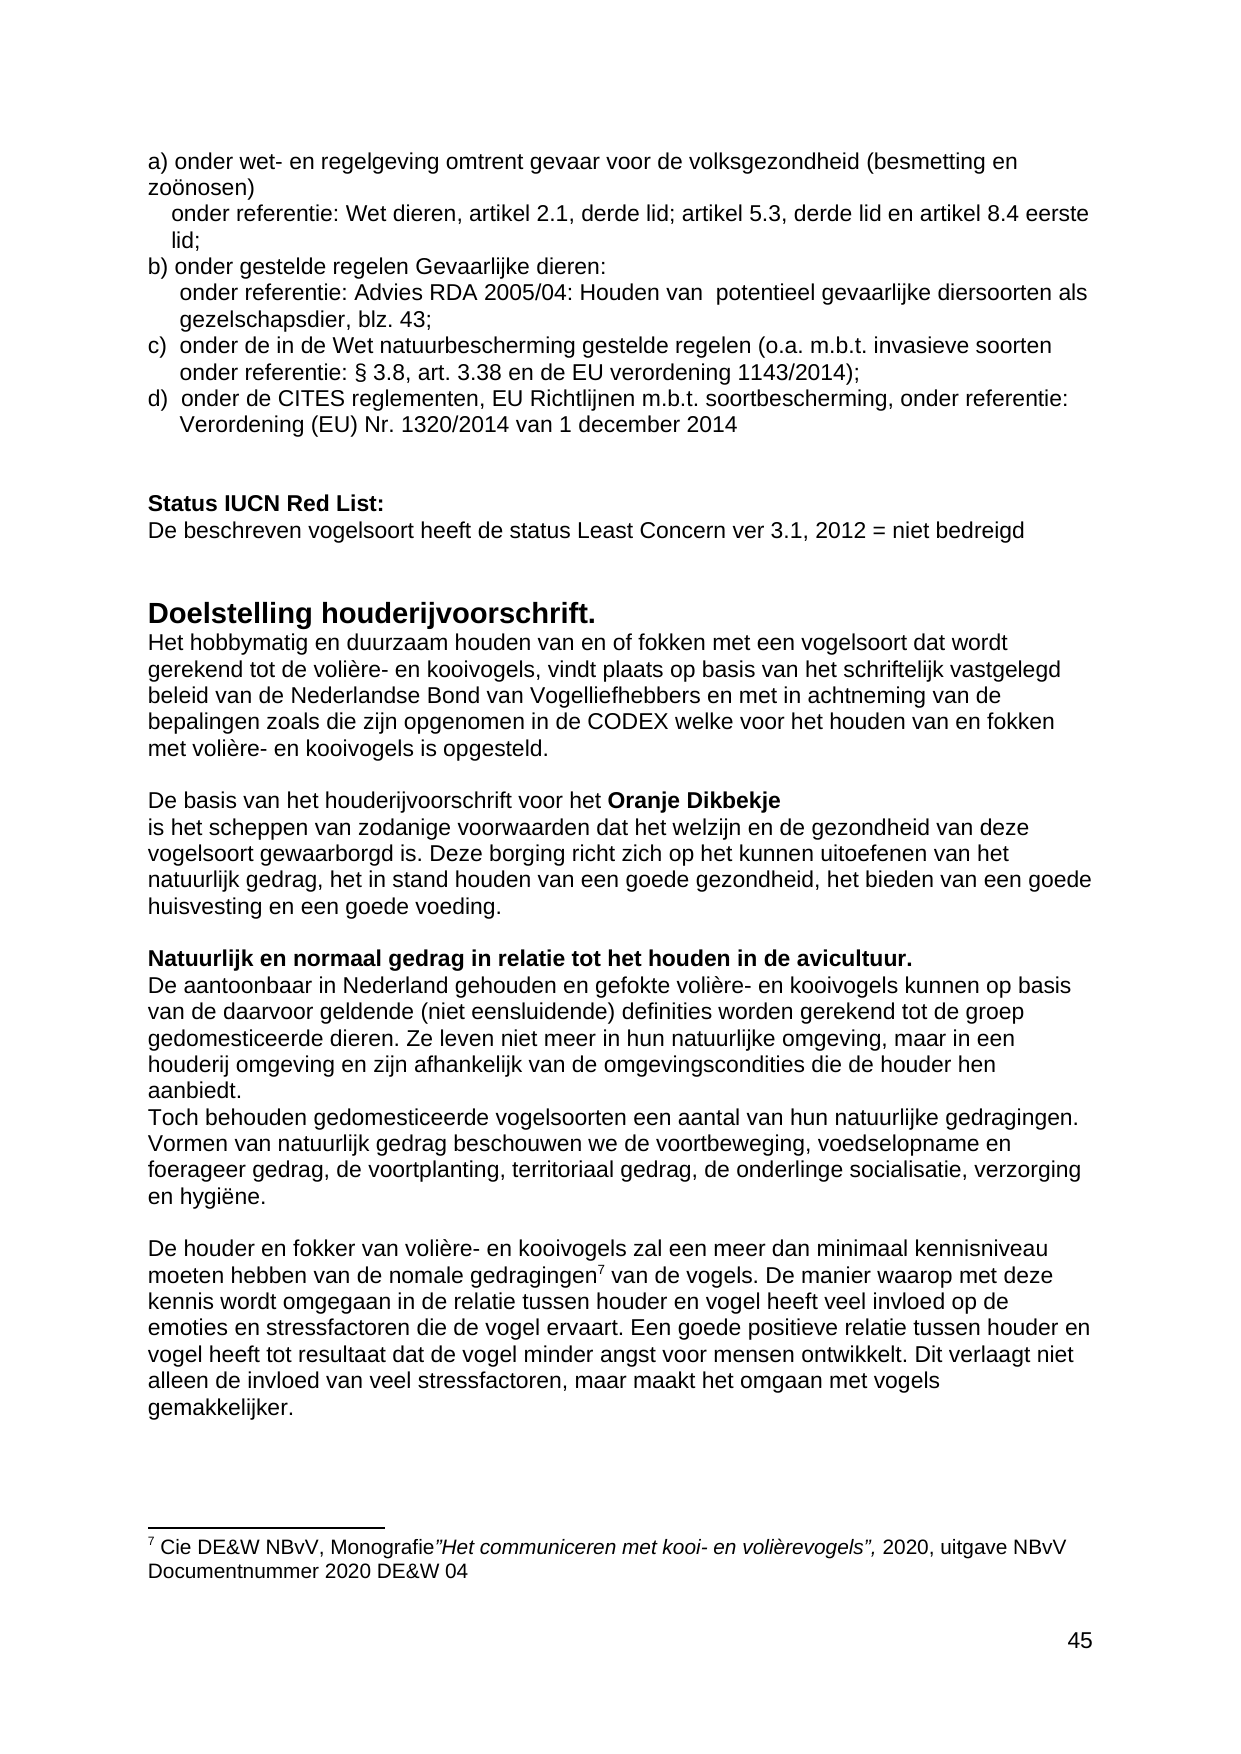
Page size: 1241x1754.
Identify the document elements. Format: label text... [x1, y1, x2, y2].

text De houder en fokker van volière- en kooivogels zal een meer dan minimaal kennisniveau moeten hebben van de nomale gedragingen van de vogels. De manier waarop met deze kennis wordt omgegaan in de relatie tussen houder en vogel heeft veel invloed op de emoties en stressfactoren die de vogel ervaart. Een goede positieve relatie tussen houder en vogel heeft tot resultaat dat de vogel minder angst voor mensen ontwikkelt. Dit verlaagt niet alleen de invloed van veel stressfactoren, maar maakt het omgaan met vogels gemakkelijker. [148, 1235, 1093, 1420]
text Status IUCN Red List: [148, 490, 1093, 517]
text Het hobbymatig en duurzaam houden van en of fokken met een vogelsoort dat wordt gerekend tot de volière- en kooivogels, vindt plaats op basis van het schriftelijk vastgelegd beleid van de Nederlandse Bond van Vogelliefhebbers en met in achtneming van de bepalingen zoals die zijn opgenomen in de CODEX welke voor het houden van en fokken met volière- en kooivogels is opgesteld. [148, 629, 1093, 761]
text d) onder de CITES reglementen, EU Richtlijnen m.b.t. soortbescherming, onder referentie: [148, 385, 1093, 411]
text Natuurlijk en normaal gedrag in relatie tot het houden in de avicultuur. [148, 945, 1093, 972]
text Doelstelling houderijvoorschrift. [148, 596, 1093, 629]
text Verordening (EU) Nr. 1320/2014 van 1 december 2014 [148, 411, 1093, 437]
text onder referentie: Wet dieren, artikel 2.1, derde lid; artikel 5.3, derde lid en artikel 8.4 eerste lid; [171, 200, 1093, 253]
text De beschreven vogelsoort heeft de status Least Concern ver 3.1, 2012 = niet bedreigd [148, 517, 1093, 543]
text Toch behouden gedomesticeerde vogelsoorten een aantal van hun natuurlijke gedragingen. [148, 1103, 1093, 1130]
text b) onder gestelde regelen Gevaarlijke dieren: [148, 253, 1093, 279]
text De aantoonbaar in Nederland gehouden en gefokte volière- en kooivogels kunnen op basis van de daarvoor geldende (niet eensluidende) definities worden gerekend tot de groep gedomesticeerde dieren. Ze leven niet meer in hun natuurlijke omgeving, maar in een houderij omgeving en zijn afhankelijk van de omgevingscondities die de houder hen aanbiedt. [148, 972, 1093, 1103]
text c) onder de in de Wet natuurbescherming gestelde regelen (o.a. m.b.t. invasieve soorten [148, 332, 1093, 358]
text De basis van het houderijvoorschrift voor het Oranje Dikbekje [148, 787, 1093, 814]
text Vormen van natuurlijk gedrag beschouwen we de voortbeweging, voedselopname en foerageer gedrag, de voortplanting, territoriaal gedrag, de onderlinge socialisatie, verzorging en hygiëne. [148, 1130, 1093, 1209]
text is het scheppen van zodanige voorwaarden dat het welzijn en de gezondheid van deze vogelsoort gewaarborgd is. Deze borging richt zich op het kunnen uitoefenen van het natuurlijk gedrag, het in stand houden van een goede gezondheid, het bieden van een goede huisvesting en een goede voeding. [148, 814, 1093, 919]
text gezelschapsdier, blz. 43; [148, 306, 1093, 332]
text a) onder wet- en regelgeving omtrent gevaar voor de volksgezondheid (besmetting en zoönosen) [148, 148, 1093, 200]
text onder referentie: Advies RDA 2005/04: Houden van potentieel gevaarlijke diersoorten als [148, 279, 1093, 306]
text onder referentie: § 3.8, art. 3.38 en de EU verordening 1143/2014); [148, 358, 1093, 385]
